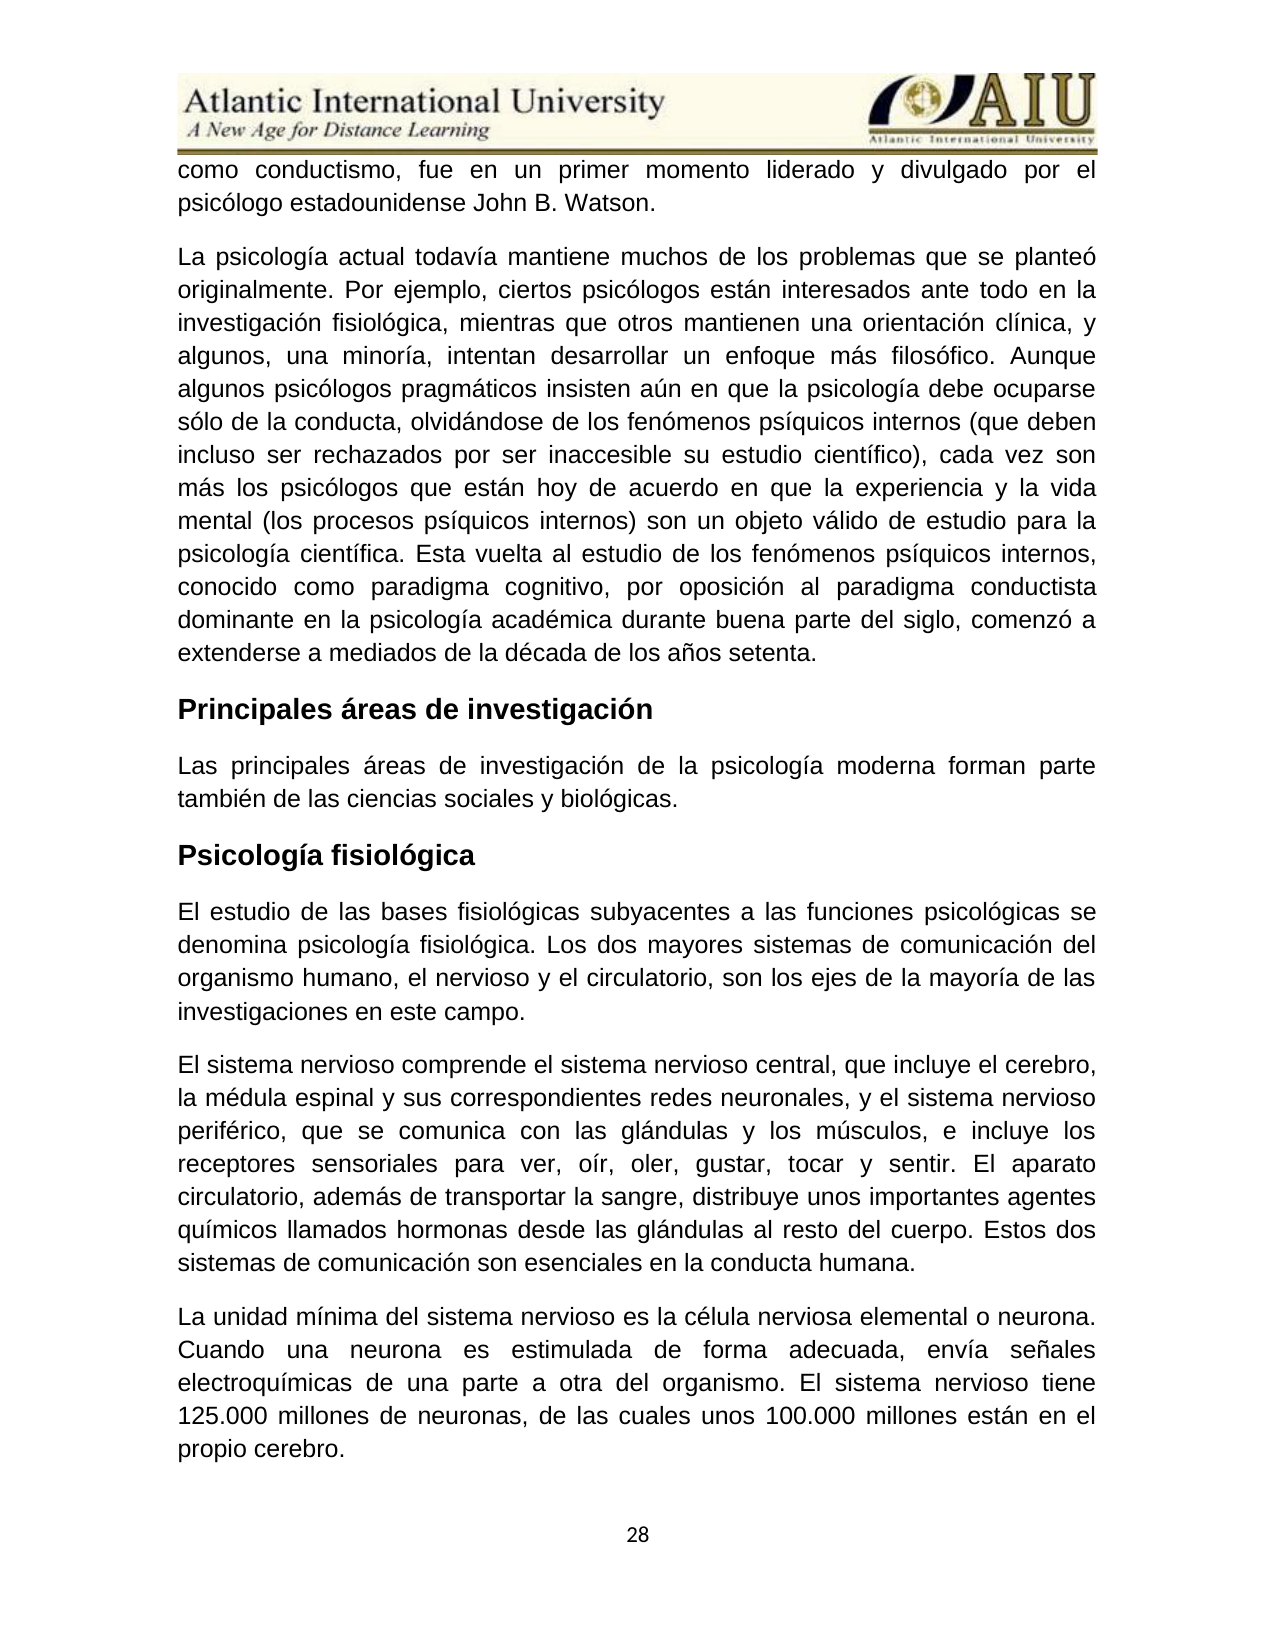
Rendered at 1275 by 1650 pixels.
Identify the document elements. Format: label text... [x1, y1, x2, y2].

text La psicología actual todavía mantiene muchos de los problemas que se planteó originalmente. Por ejemplo, ciertos psicólogos están interesados ante todo en la investigación fisiológica, mientras que otros mantienen una orientación clínica, y algunos, una minoría, intentan desarrollar un enfoque más filosófico. Aunque algunos psicólogos pragmáticos insisten aún en que la psicología debe ocuparse sólo de la conducta, olvidándose de los fenómenos psíquicos internos (que deben incluso ser rechazados por ser inaccesible su estudio científico), cada vez son más los psicólogos que están hoy de acuerdo en que la experiencia y la vida mental (los procesos psíquicos internos) son un objeto válido de estudio para la psicología científica. Esta vuelta al estudio de los fenómenos psíquicos internos, conocido como paradigma cognitivo, por oposición al paradigma conductista dominante en la psicología académica durante buena parte del siglo, comenzó a extenderse a mediados de la década de los años setenta. [177, 242, 1098, 667]
text Psicología fisiológica [177, 838, 1098, 872]
text El estudio de las bases fisiológicas subyacentes a las funciones psicológicas se denomina psicología fisiológica. Los dos mayores sistemas de comunicación del organismo humano, el nervioso y el circulatorio, son los ejes de la mayoría de las investigaciones en este campo. [177, 897, 1098, 1025]
text La unidad mínima del sistema nervioso es la célula nerviosa elemental o neurona. Cuando una neurona es estimulada de forma adecuada, envía señales electroquímicas de una parte a otra del organismo. El sistema nervioso tiene 125.000 millones de neuronas, de las cuales unos 100.000 millones están en el propio cerebro. [177, 1302, 1098, 1463]
text El sistema nervioso comprende el sistema nervioso central, que incluye el cerebro, la médula espinal y sus correspondientes redes neuronales, y el sistema nervioso periférico, que se comunica con las glándulas y los músculos, e incluye los receptores sensoriales para ver, oír, oler, gustar, tocar y sentir. El aparato circulatorio, además de transportar la sangre, distribuye unos importantes agentes químicos llamados hormonas desde las glándulas al resto del cuerpo. Estos dos sistemas de comunicación son esenciales en la conducta humana. [177, 1050, 1098, 1277]
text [177, 155, 1098, 217]
text Las principales áreas de investigación de la psicología moderna forman parte también de las ciencias sociales y biológicas. [177, 751, 1098, 813]
text Principales áreas de investigación [177, 692, 1098, 725]
